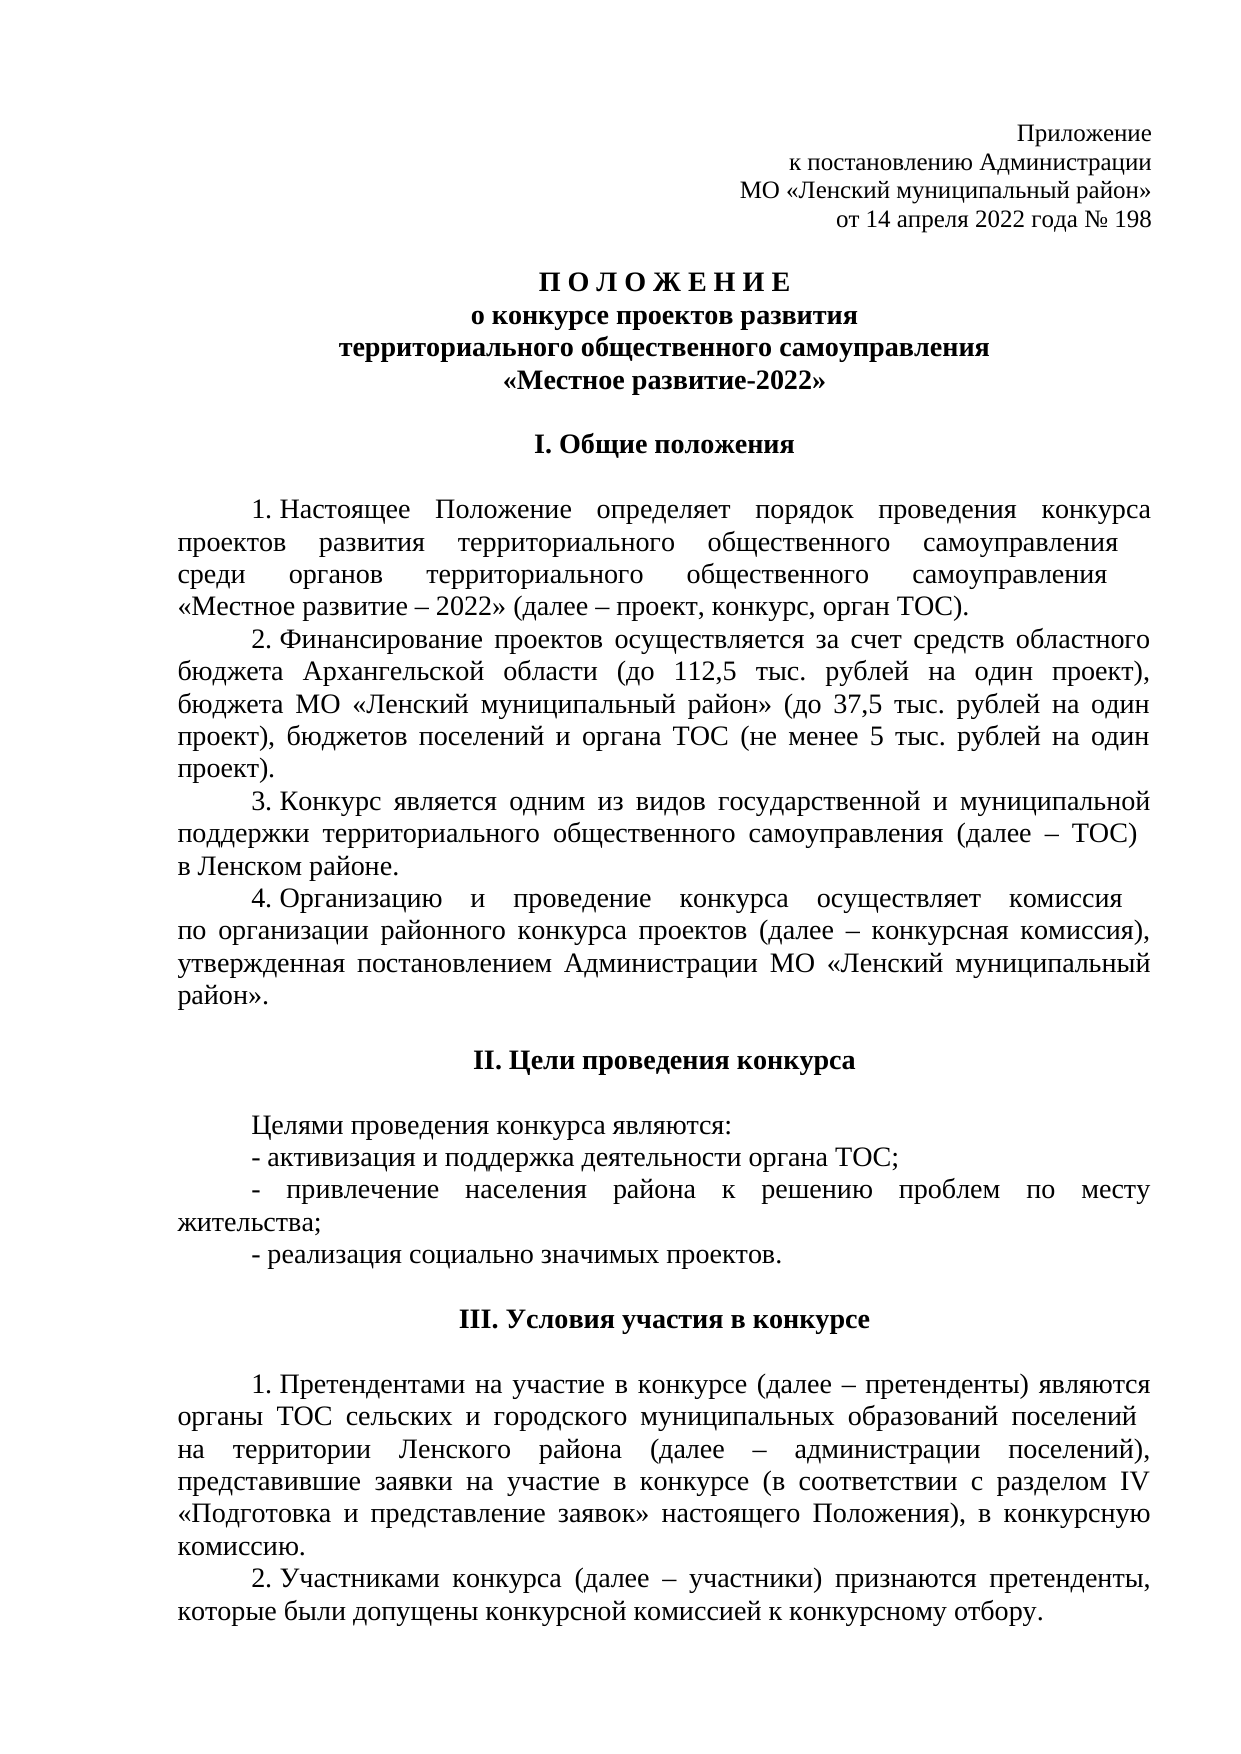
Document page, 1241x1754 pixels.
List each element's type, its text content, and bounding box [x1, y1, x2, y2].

text территориального общественного самоуправления [177, 330, 1152, 363]
text 1. Претендентами на участие в конкурсе (далее – претенденты) являются органы ТОС сельских и городского муниципальных образований поселений на территории Ленского района (далее – администрации поселений), представившие заявки на участие в конкурсе (в соответствии с разделом IV «Подготовка и представление заявок» настоящего Положения), в конкурсную комиссию. [177, 1367, 1152, 1561]
text П О Л О Ж Е Н И Е [177, 266, 1152, 298]
text 1. Настоящее Положение определяет порядок проведения конкурса проектов развития территориального общественного самоуправления среди органов территориального общественного самоуправления «Местное развитие – 2022» (далее – проект, конкурс, орган ТОС). [177, 492, 1152, 622]
text Приложение [177, 118, 1152, 147]
text 2. Финансирование проектов осуществляется за счет средств областного бюджета Архангельской области (до 112,5 тыс. рублей на один проект), бюджета МО «Ленский муниципальный район» (до 37,5 тыс. рублей на один проект), бюджетов поселений и органа ТОС (не менее 5 тыс. рублей на один проект). [177, 622, 1152, 784]
text Целями проведения конкурса являются: [177, 1108, 1152, 1140]
text 4. Организацию и проведение конкурса осуществляет комиссия по организации районного конкурса проектов (далее – конкурсная комиссия), утвержденная постановлением Администрации МО «Ленский муниципальный район». [177, 881, 1152, 1011]
text - реализация социально значимых проектов. [177, 1237, 1152, 1270]
text III. Условия участия в конкурсе [177, 1302, 1152, 1334]
text - активизация и поддержка деятельности органа ТОС; [177, 1140, 1152, 1173]
text о конкурсе проектов развития [177, 298, 1152, 330]
text МО «Ленский муниципальный район» [177, 176, 1152, 204]
text II. Цели проведения конкурса [177, 1043, 1152, 1075]
text - привлечение населения района к решению проблем по месту жительства; [177, 1173, 1152, 1237]
text 3. Конкурс является одним из видов государственной и муниципальной поддержки территориального общественного самоуправления (далее – ТОС) в Ленском районе. [177, 784, 1152, 881]
text к постановлению Администрации [177, 147, 1152, 176]
text I. Общие положения [177, 427, 1152, 460]
text «Местное развитие-2022» [177, 363, 1152, 395]
text 2. Участниками конкурса (далее – участники) признаются претенденты, которые были допущены конкурсной комиссией к конкурсному отбору. [177, 1561, 1152, 1626]
text от 14 апреля 2022 года № 198 [177, 204, 1152, 233]
